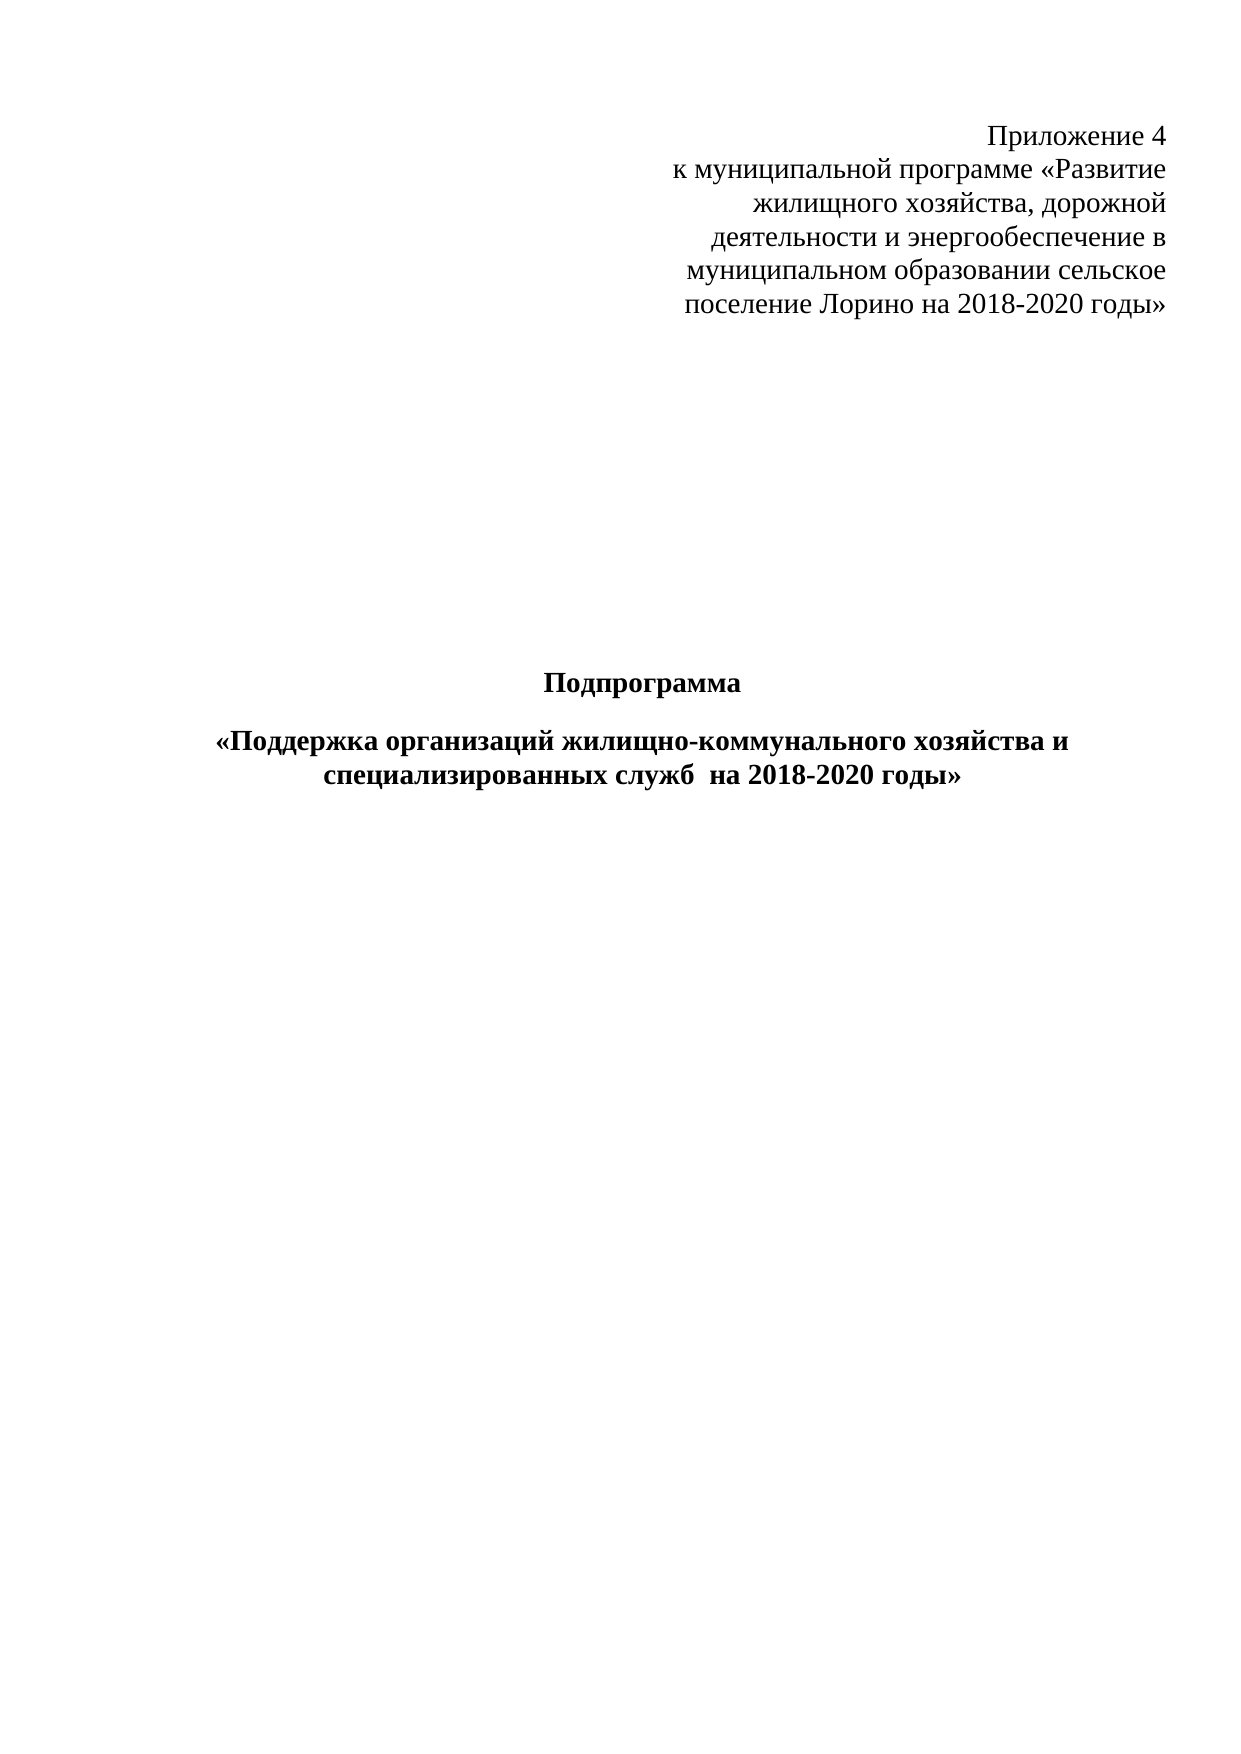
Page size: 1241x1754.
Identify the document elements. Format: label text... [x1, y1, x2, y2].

text Подпрограмма [118, 665, 1166, 698]
text «Поддержка организаций жилищно-коммунального хозяйства и специализированных служб на 2018-2020 годы» [118, 723, 1166, 790]
text Приложение 4 [103, 118, 1166, 152]
text к муниципальной программе «Развитие жилищного хозяйства, дорожной деятельности и энергообеспечение в муниципальном образовании сельское поселение Лорино на 2018-2020 годы» [635, 152, 1166, 319]
